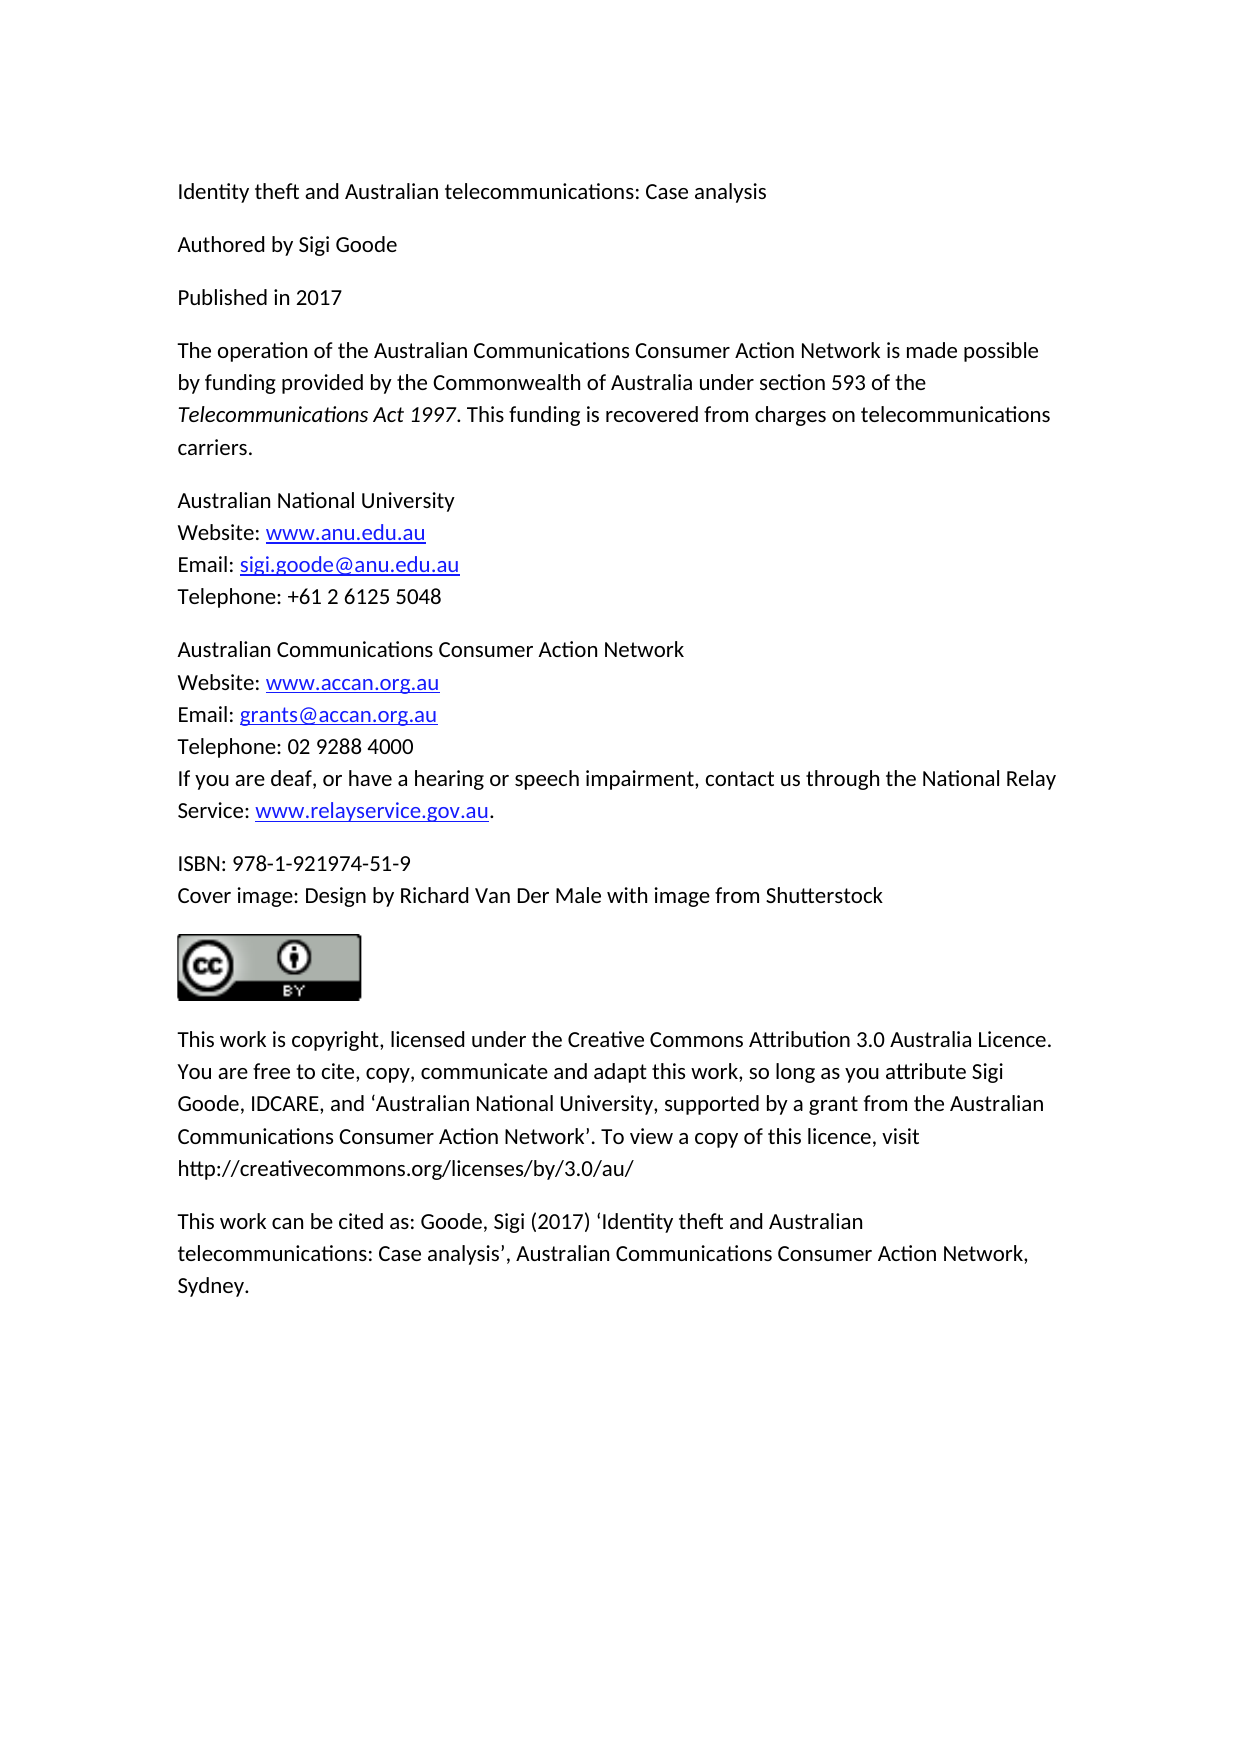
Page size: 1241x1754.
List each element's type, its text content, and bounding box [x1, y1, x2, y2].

text This work is copyright, licensed under the Creative Commons Attribution 3.0 Australia Licence. You are free to cite, copy, communicate and adapt this work, so long as you attribute Sigi Goode, IDCARE, and ‘Australian National University, supported by a grant from the Australian Communications Consumer Action Network’. To view a copy of this licence, visit http://creativecommons.org/licenses/by/3.0/au/ [177, 1025, 1063, 1182]
text The operation of the Australian Communications Consumer Action Network is made possible by funding provided by the Commonwealth of Australia under section 593 of the Telecommunications Act 1997. This funding is recovered from charges on telecommunications carriers. [177, 336, 1063, 461]
text ISBN: 978-1-921974-51-9 Cover image: Design by Richard Van Der Male with image from Shutterstock [177, 849, 1063, 909]
text Australian National University Website: www.anu.edu.au Email: sigi.goode@anu.edu.au Telephone: +61 2 6125 5048 [177, 486, 1063, 610]
text Identity theft and Australian telecommunications: Case analysis [177, 177, 1063, 205]
picture [177, 934, 362, 1001]
text Australian Communications Consumer Action Network Website: www.accan.org.au Email: grants@accan.org.au Telephone: 02 9288 4000 If you are deaf, or have a hearing or speech impairment, contact us through the National Relay Service: www.relayservice.gov.au. [177, 635, 1063, 824]
text This work can be cited as: Goode, Sigi (2017) ‘Identity theft and Australian telecommunications: Case analysis’, Australian Communications Consumer Action Network, Sydney. [177, 1207, 1063, 1299]
text Authored by Sigi Goode [177, 230, 1063, 258]
text Published in 2017 [177, 283, 1063, 311]
